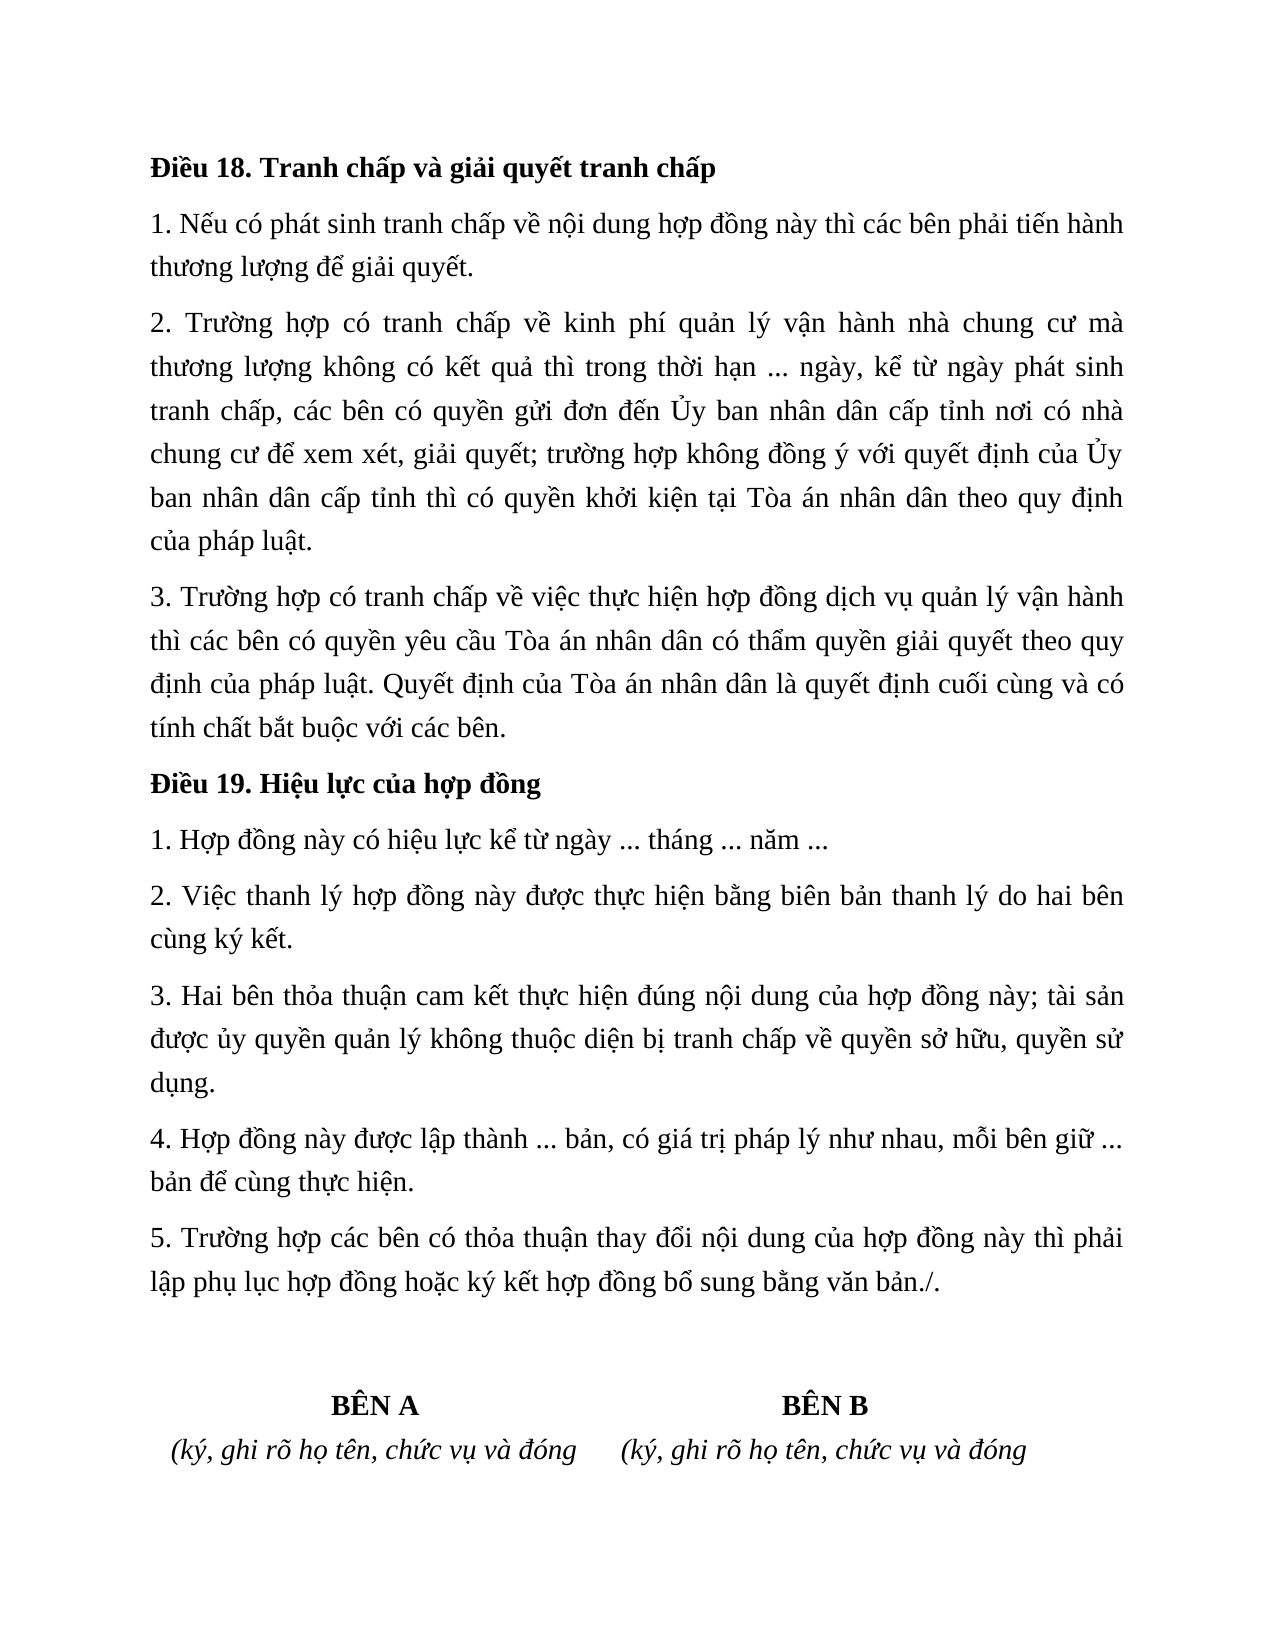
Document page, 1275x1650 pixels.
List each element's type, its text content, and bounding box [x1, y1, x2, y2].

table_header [600, 1376, 1050, 1466]
text Điều 19. Hiệu lực của hợp đồng [150, 766, 1125, 799]
text 3. Trường hợp có tranh chấp về việc thực hiện hợp đồng dịch vụ quản lý vận hành thì các bên có quyền yêu cầu Tòa án nhân dân có thẩm quyền giải quyết theo quy định của pháp luật. Quyết định của Tòa án nhân dân là quyết định cuối cùng và có tính chất bắt buộc với các bên. [150, 579, 1125, 743]
text Điều 18. Tranh chấp và giải quyết tranh chấp [150, 150, 1125, 183]
text 2. Việc thanh lý hợp đồng này được thực hiện bằng biên bản thanh lý do hai bên cùng ký kết. [150, 878, 1125, 955]
text 4. Hợp đồng này được lập thành ... bản, có giá trị pháp lý như nhau, mỗi bên giữ ... bản để cùng thực hiện. [150, 1121, 1125, 1198]
text 2. Trường hợp có tranh chấp về kinh phí quản lý vận hành nhà chung cư mà thương lượng không có kết quả thì trong thời hạn ... ngày, kể từ ngày phát sinh tranh chấp, các bên có quyền gửi đơn đến Ủy ban nhân dân cấp tỉnh nơi có nhà chung cư để xem xét, giải quyết; trường hợp không đồng ý với quyết định của Ủy ban nhân dân cấp tỉnh thì có quyền khởi kiện tại Tòa án nhân dân theo quy định của pháp luật. [150, 306, 1125, 557]
text 5. Trường hợp các bên có thỏa thuận thay đổi nội dung của hợp đồng này thì phải lập phụ lục hợp đồng hoặc ký kết hợp đồng bổ sung bằng văn bản./. [150, 1220, 1125, 1297]
text 1. Nếu có phát sinh tranh chấp về nội dung hợp đồng này thì các bên phải tiến hành thương lượng để giải quyết. [150, 206, 1125, 283]
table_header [150, 1376, 600, 1466]
text 1. Hợp đồng này có hiệu lực kể từ ngày ... tháng ... năm ... [150, 822, 1125, 856]
text 3. Hai bên thỏa thuận cam kết thực hiện đúng nội dung của hợp đồng này; tài sản được ủy quyền quản lý không thuộc diện bị tranh chấp về quyền sở hữu, quyền sử dụng. [150, 978, 1125, 1098]
